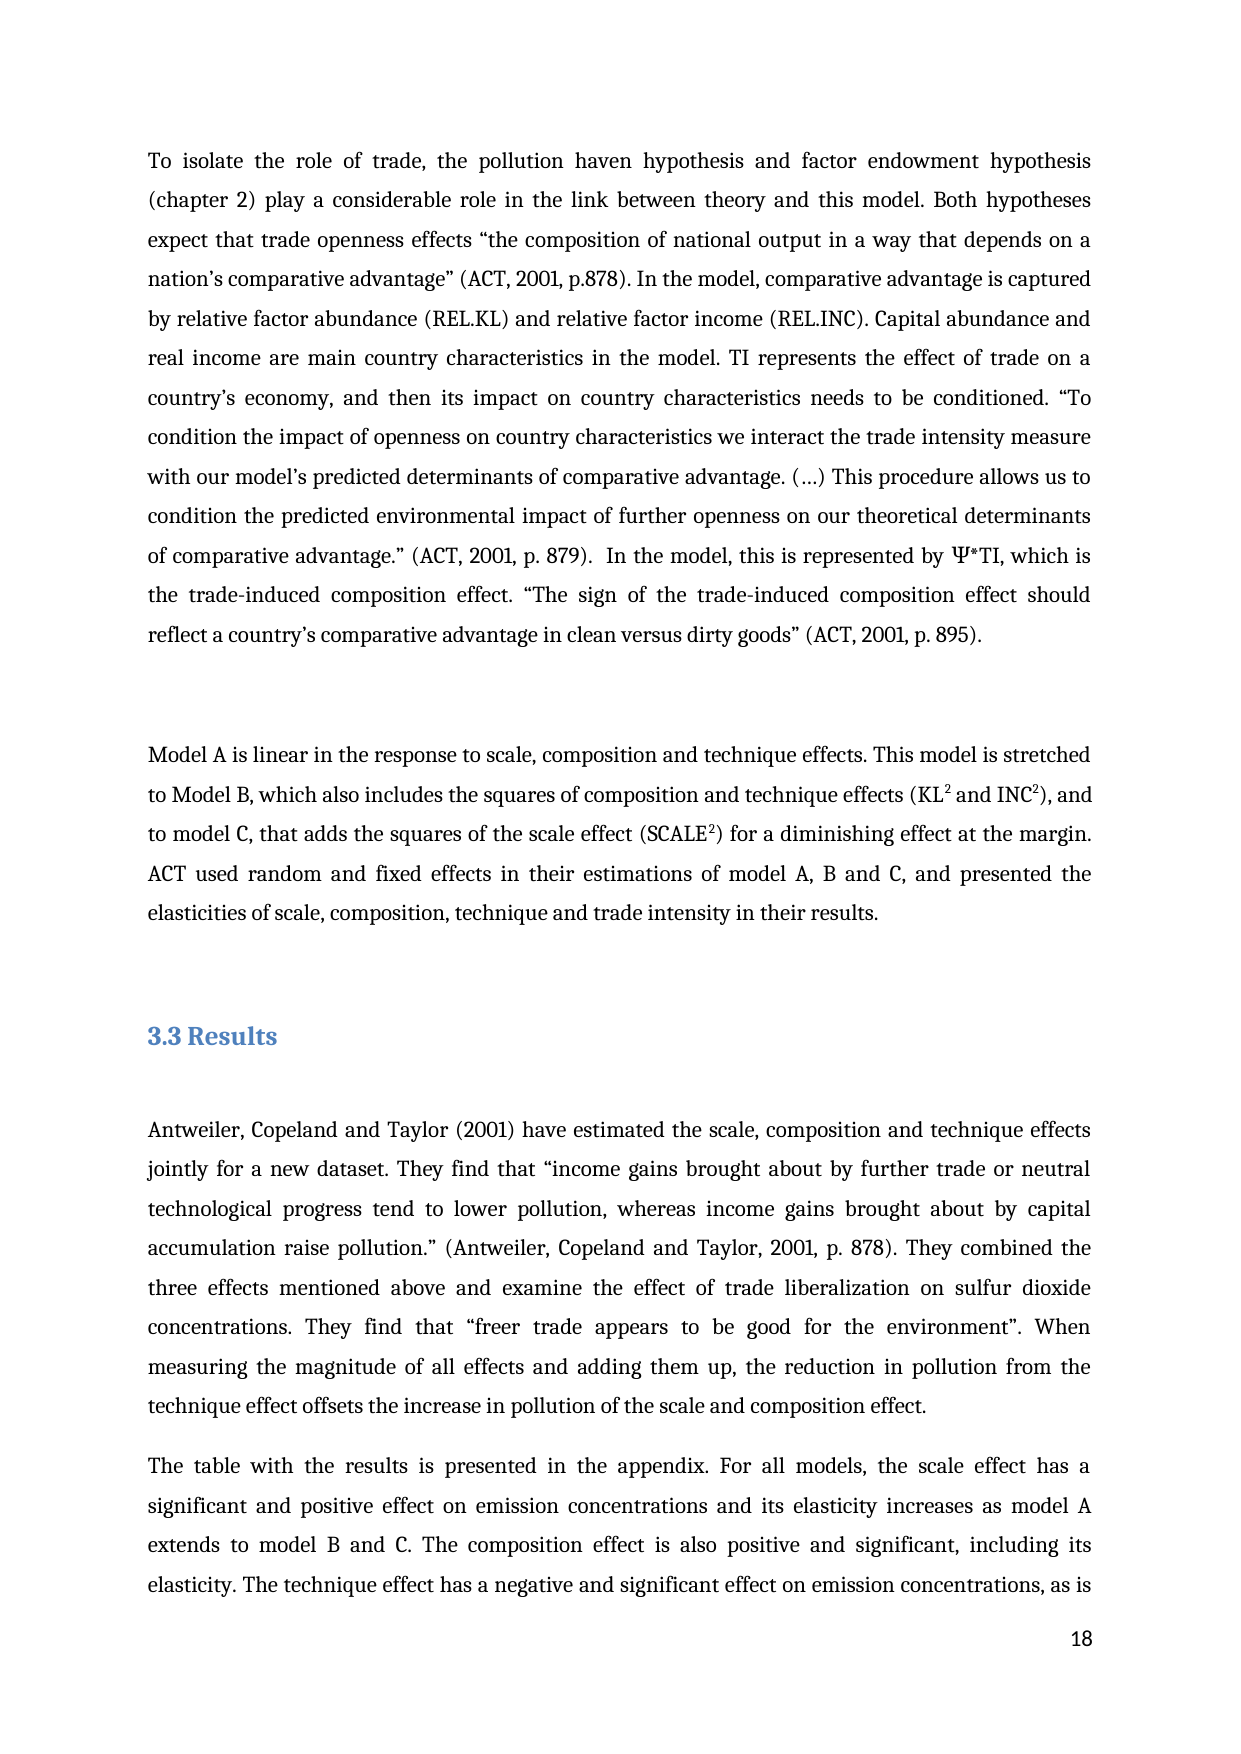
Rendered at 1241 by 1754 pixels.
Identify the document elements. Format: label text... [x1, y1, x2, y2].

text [148, 1453, 1093, 1598]
subtitle 3.3 Results [148, 1021, 1093, 1052]
text Antweiler, Copeland and Taylor (2001) have estimated the scale, composition and technique effects jointly for a new dataset. They find that “income gains brought about by further trade or neutral technological progress tend to lower pollution, whereas income gains brought about by capital accumulation raise pollution.” (Antweiler, Copeland and Taylor, 2001, p. 878). They combined the three effects mentioned above and examine the effect of trade liberalization on sulfur dioxide concentrations. They find that “freer trade appears to be good for the environment”. When measuring the magnitude of all effects and adding them up, the reduction in pollution from the technique effect offsets the increase in pollution of the scale and composition effect. [148, 1117, 1093, 1419]
text To isolate the role of trade, the pollution haven hypothesis and factor endowment hypothesis (chapter 2) play a considerable role in the link between theory and this model. Both hypotheses expect that trade openness effects “the composition of national output in a way that depends on a nation’s comparative advantage” (ACT, 2001, p.878). In the model, comparative advantage is captured by relative factor abundance (REL.KL) and relative factor income (REL.INC). Capital abundance and real income are main country characteristics in the model. TI represents the effect of trade on a country’s economy, and then its impact on country characteristics needs to be conditioned. “To condition the impact of openness on country characteristics we interact the trade intensity measure with our model’s predicted determinants of comparative advantage. (…) This procedure allows us to condition the predicted environmental impact of further openness on our theoretical determinants of comparative advantage.” (ACT, 2001, p. 879). In the model, this is represented by Ψ*TI, which is the trade-induced composition effect. “The sign of the trade-induced composition effect should reflect a country’s comparative advantage in clean versus dirty goods” (ACT, 2001, p. 895). [148, 148, 1093, 648]
text Model A is linear in the response to scale, composition and technique effects. This model is stretched to Model B, which also includes the squares of composition and technique effects (KL2 and INC2), and to model C, that adds the squares of the scale effect (SCALE2) for a diminishing effect at the margin. ACT used random and fixed effects in their estimations of model A, B and C, and presented the elasticities of scale, composition, technique and trade intensity in their results. [148, 742, 1093, 926]
